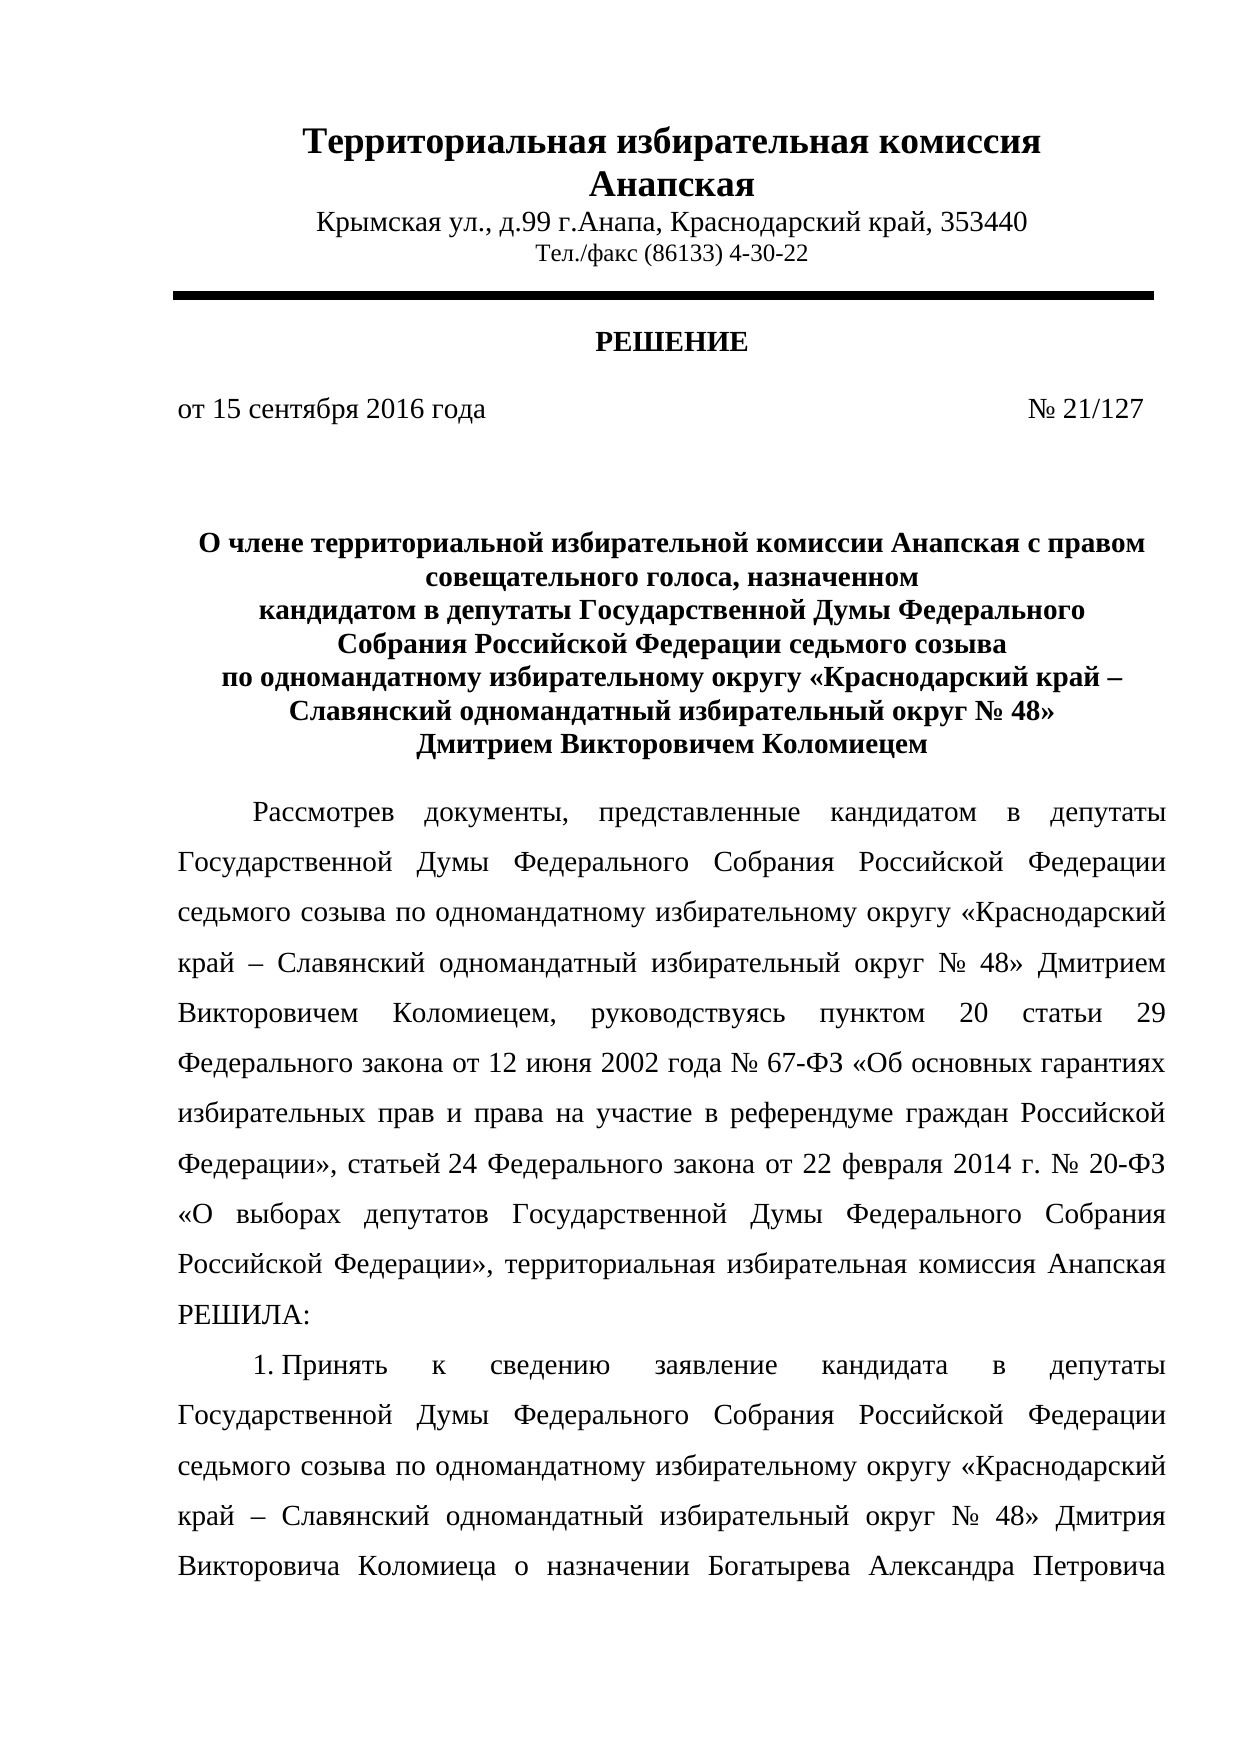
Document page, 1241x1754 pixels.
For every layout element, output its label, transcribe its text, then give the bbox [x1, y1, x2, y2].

text Собрания Российской Федерации седьмого созыва [177, 626, 1167, 659]
text Крымская ул., д.99 г.Анапа, Краснодарский край, 353440 [177, 204, 1167, 238]
text Дмитрием Викторовичем Коломиецем [177, 727, 1167, 760]
text от 15 сентября 2016 года № 21/127 [177, 391, 1167, 425]
text РЕШЕНИЕ [177, 324, 1167, 358]
text Анапская [177, 161, 1167, 204]
text Тел./факс (86133) 4-30-22 [177, 238, 1167, 267]
text Территориальная избирательная комиссия [177, 118, 1167, 161]
text Рассмотрев документы, представленные кандидатом в депутаты Государственной Думы Федерального Собрания Российской Федерации седьмого созыва по одномандатному избирательному округу «Краснодарский край – Славянский одномандатный избирательный округ № 48» Дмитрием Викторовичем Коломиецем, руководствуясь пунктом 20 статьи 29 Федерального закона от 12 июня 2002 года № 67-ФЗ «Об основных гарантиях избирательных прав и права на участие в референдуме граждан Российской Федерации», статьей 24 Федерального закона от 22 февраля 2014 г. № 20-ФЗ «О выборах депутатов Государственной Думы Федерального Собрания Российской Федерации», территориальная избирательная комиссия Анапская РЕШИЛА: [177, 794, 1167, 1330]
text кандидатом в депутаты Государственной Думы Федерального [177, 592, 1167, 626]
text по одномандатному избирательному округу «Краснодарский край – Славянский одномандатный избирательный округ № 48» [177, 659, 1167, 727]
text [177, 1347, 1167, 1582]
text О члене территориальной избирательной комиссии Анапская с правом совещательного голоса, назначенном [177, 525, 1167, 592]
